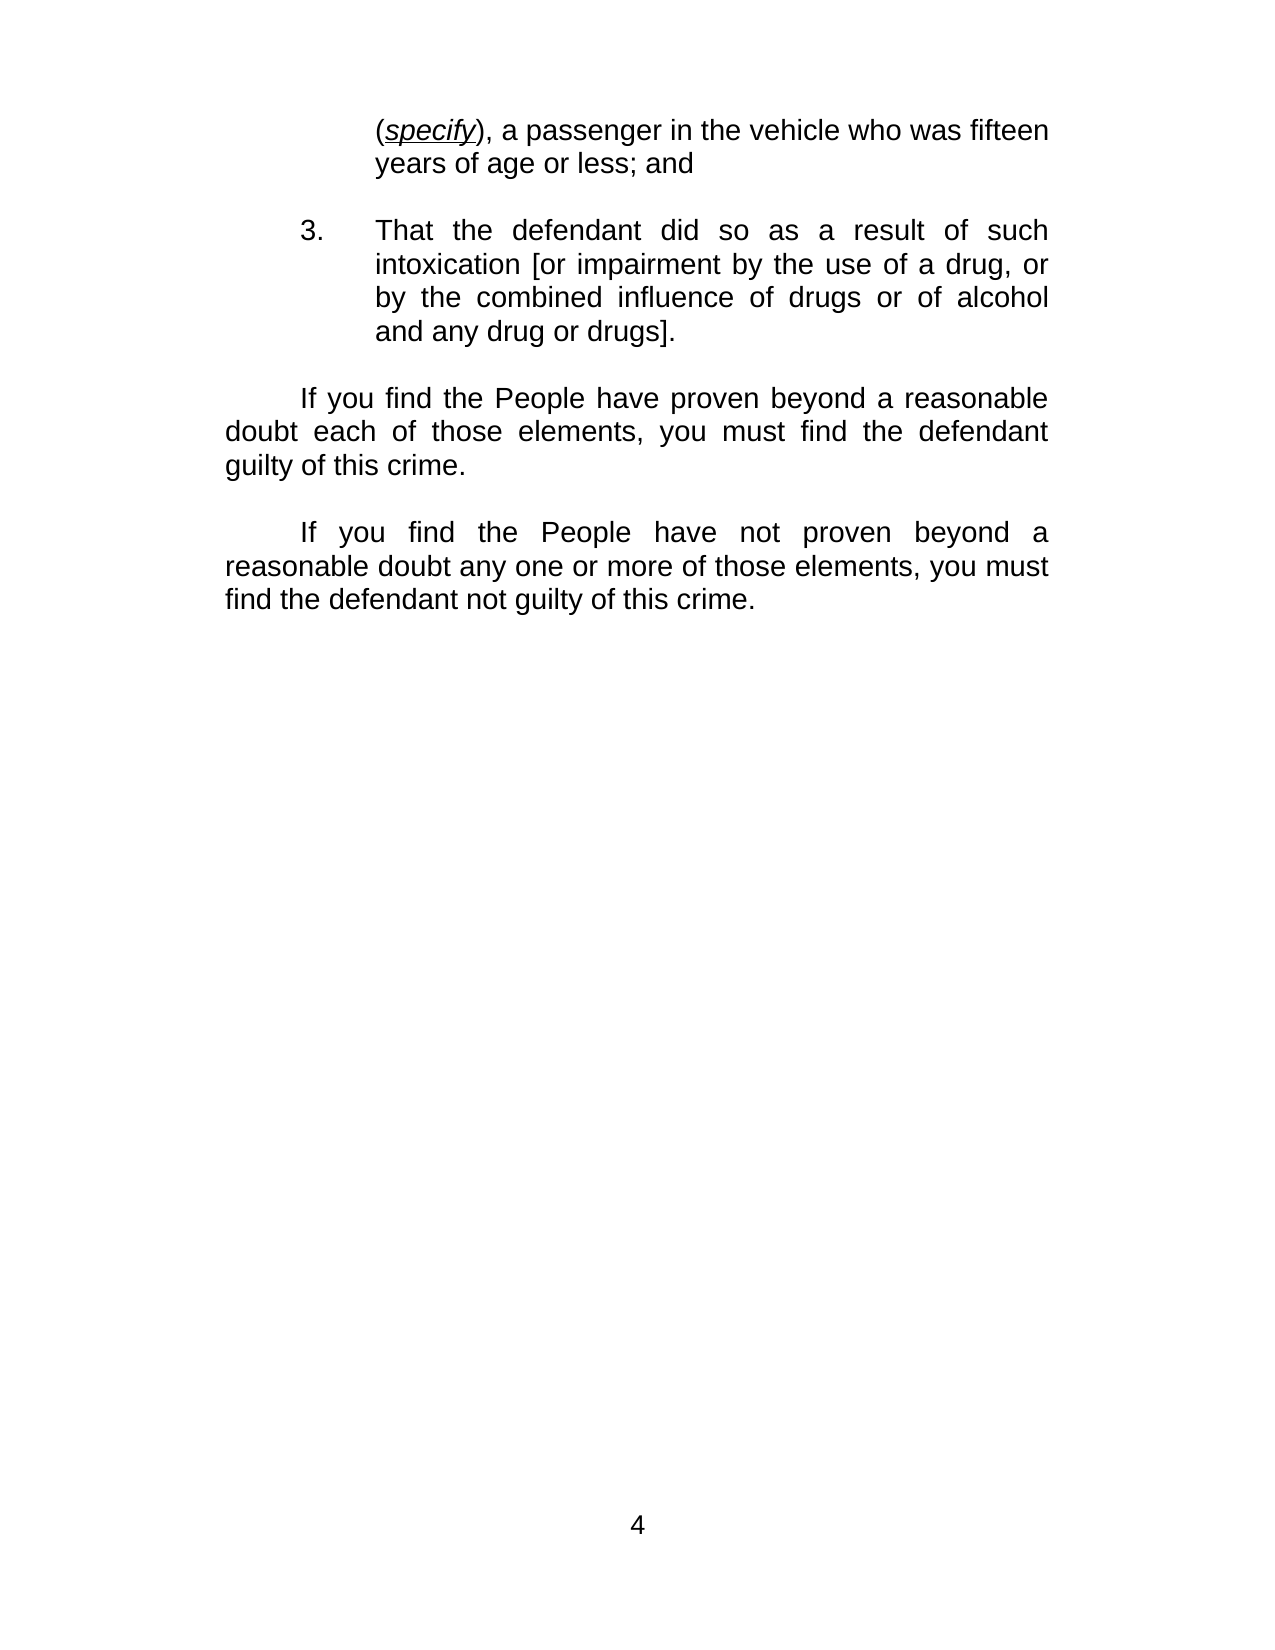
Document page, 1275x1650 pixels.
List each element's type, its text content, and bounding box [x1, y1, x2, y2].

text If you find the People have proven beyond a reasonable doubt each of those elements, you must find the defendant guilty of this crime. [225, 381, 1050, 481]
text If you find the People have not proven beyond a reasonable doubt any one or more of those elements, you must find the defendant not guilty of this crime. [225, 515, 1050, 616]
text 3. That the defendant did so as a result of such intoxication [or impairment by the use of a drug, or by the combined influence of drugs or of alcohol and any drug or drugs]. [300, 213, 1050, 347]
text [300, 112, 1050, 179]
